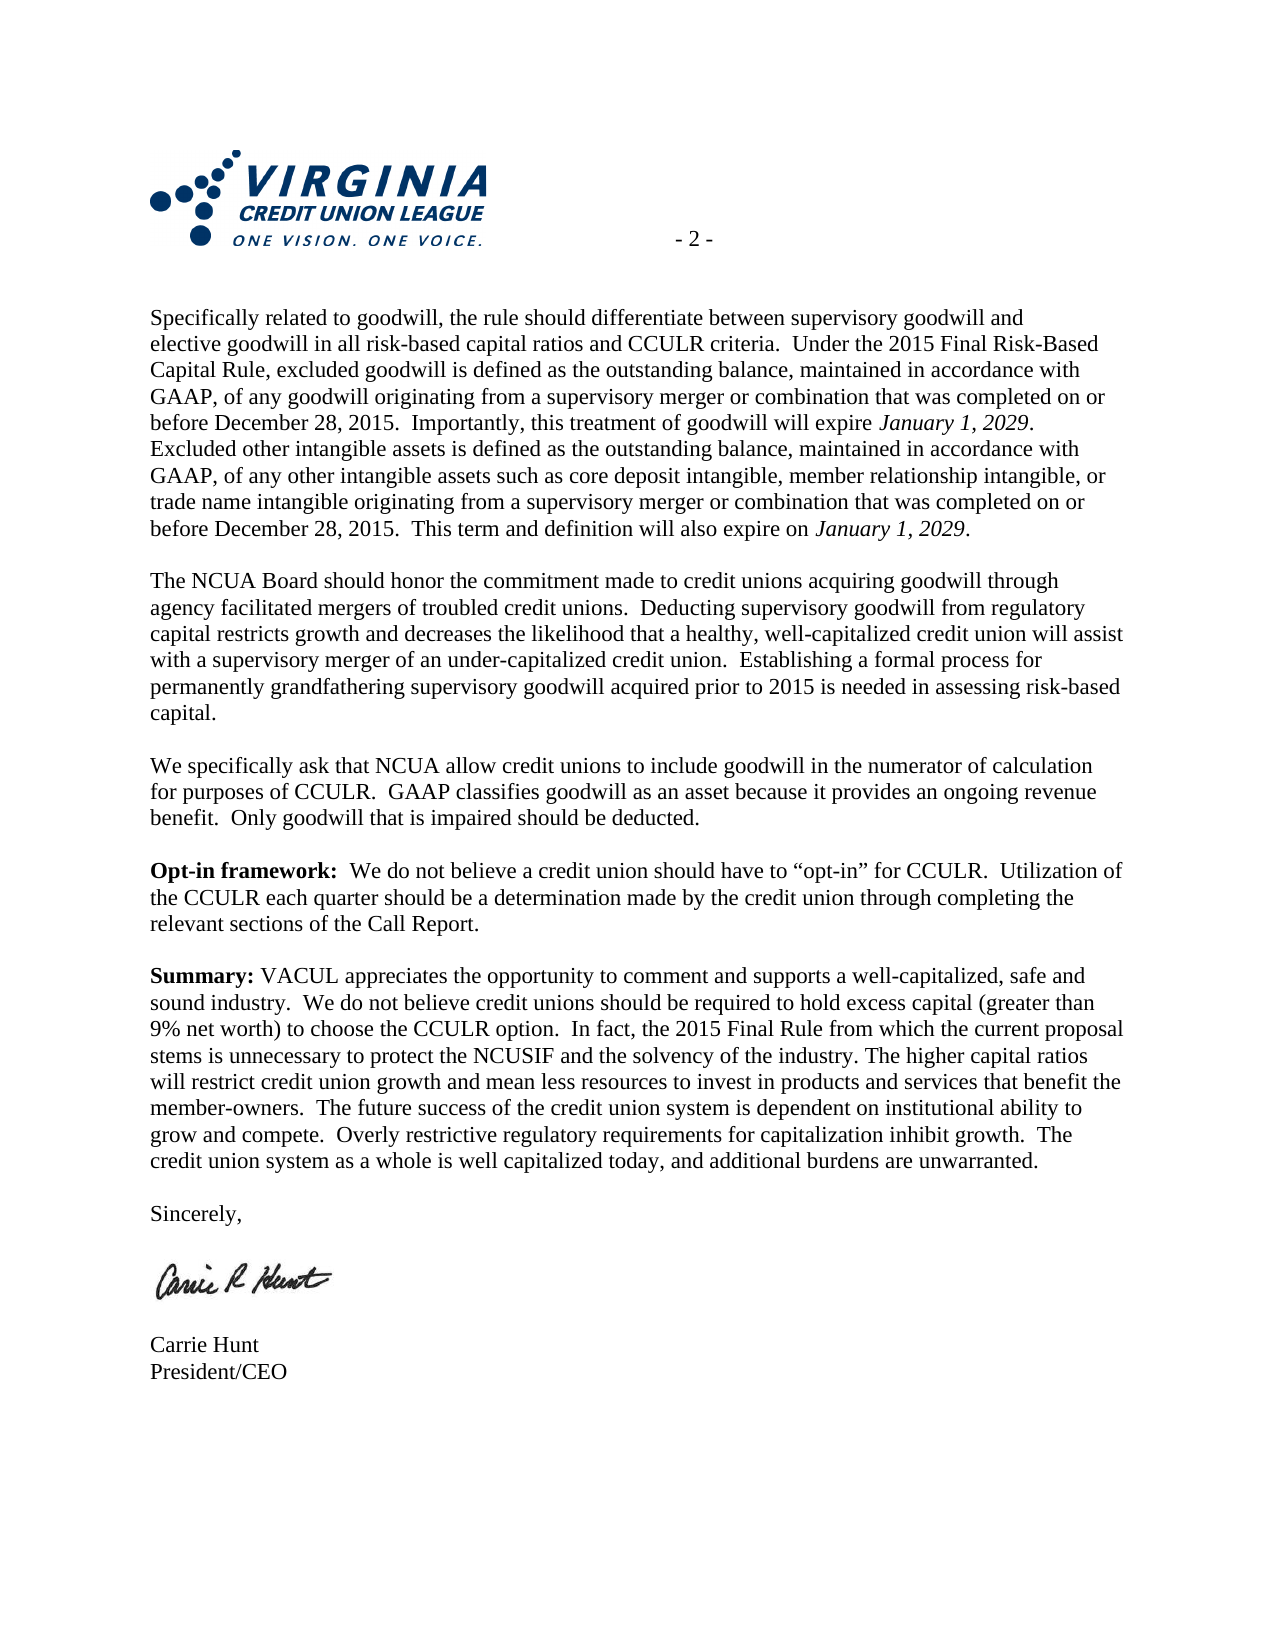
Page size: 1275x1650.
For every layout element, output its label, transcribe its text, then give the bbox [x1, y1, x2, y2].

picture [150, 150, 487, 246]
text The NCUA Board should honor the commitment made to credit unions acquiring goodwill through agency facilitated mergers of troubled credit unions. Deducting supervisory goodwill from regulatory capital restricts growth and decreases the likelihood that a healthy, well-capitalized credit union will assist with a supervisory merger of an under-capitalized credit union. Establishing a formal process for permanently grandfathering supervisory goodwill acquired prior to 2015 is needed in assessing risk-based capital. [150, 567, 1125, 725]
picture [150, 1252, 337, 1305]
text Specifically related to goodwill, the rule should differentiate between supervisory goodwill and [150, 304, 1125, 330]
text President/CEO [150, 1358, 1125, 1384]
text Carrie Hunt [150, 1331, 1125, 1358]
text elective goodwill in all risk-based capital ratios and CCULR criteria. Under the 2015 Final Risk-Based Capital Rule, excluded goodwill is defined as the outstanding balance, maintained in accordance with GAAP, of any goodwill originating from a supervisory merger or combination that was completed on or before December 28, 2015. Importantly, this treatment of goodwill will expire January 1, 2029. Excluded other intangible assets is defined as the outstanding balance, maintained in accordance with GAAP, of any other intangible assets such as core deposit intangible, member relationship intangible, or trade name intangible originating from a supervisory merger or combination that was completed on or before December 28, 2015. This term and definition will also expire on January 1, 2029. [150, 330, 1125, 541]
text Sincerely, [150, 1200, 1125, 1226]
text We specifically ask that NCUA allow credit unions to include goodwill in the numerator of calculation for purposes of CCULR. GAAP classifies goodwill as an asset because it provides an ongoing revenue benefit. Only goodwill that is impaired should be deducted. [150, 752, 1125, 831]
text Summary: VACUL appreciates the opportunity to comment and supports a well-capitalized, safe and sound industry. We do not believe credit unions should be required to hold excess capital (greater than 9% net worth) to choose the CCULR option. In fact, the 2015 Final Rule from which the current proposal stems is unnecessary to protect the NCUSIF and the solvency of the industry. The higher capital ratios will restrict credit union growth and mean less resources to invest in products and services that benefit the member-owners. The future success of the credit union system is dependent on institutional ability to grow and compete. Overly restrictive regulatory requirements for capitalization inhibit growth. The credit union system as a whole is well capitalized today, and additional burdens are unwarranted. [150, 963, 1125, 1173]
text Opt-in framework: We do not believe a credit union should have to “opt-in” for CCULR. Utilization of the CCULR each quarter should be a determination made by the credit union through completing the relevant sections of the Call Report. [150, 857, 1125, 936]
